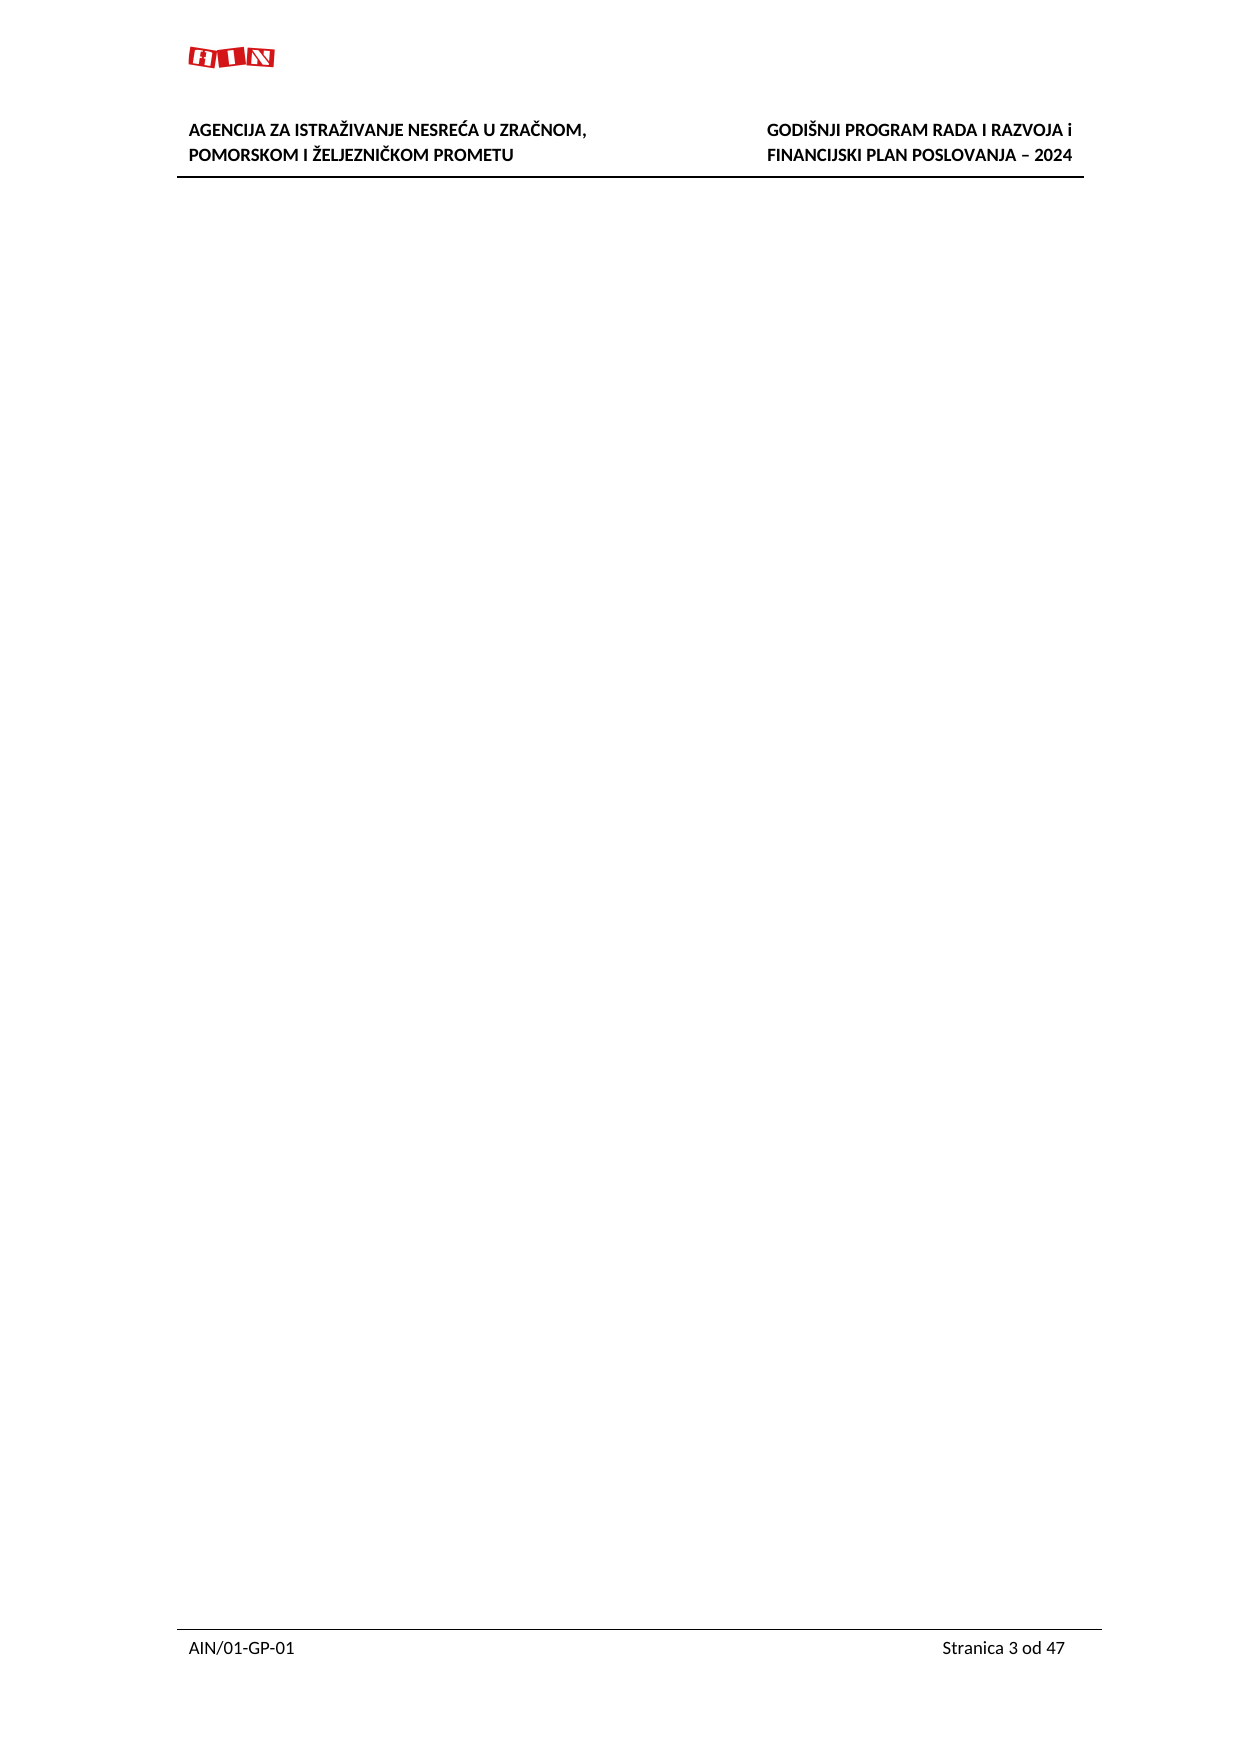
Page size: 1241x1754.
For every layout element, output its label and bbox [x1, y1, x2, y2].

picture [188, 44, 277, 71]
